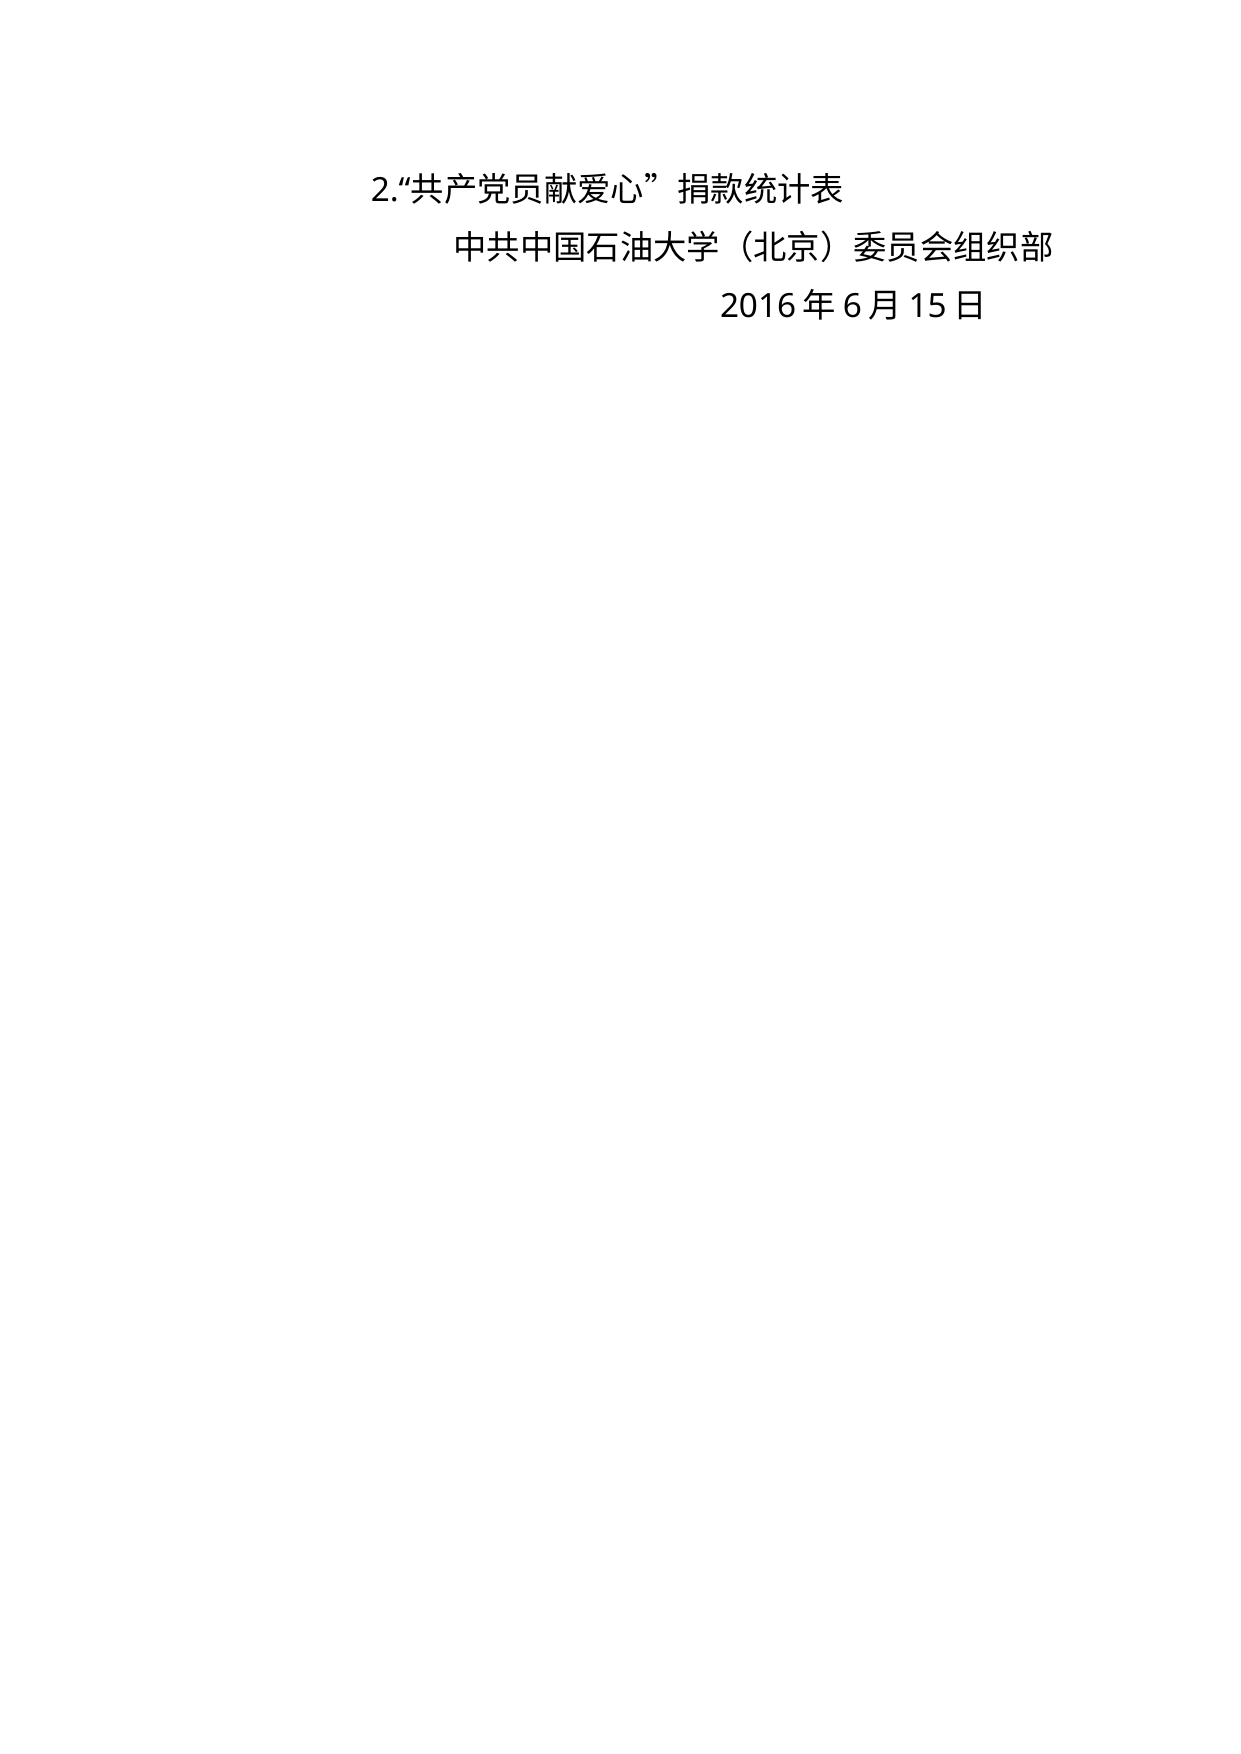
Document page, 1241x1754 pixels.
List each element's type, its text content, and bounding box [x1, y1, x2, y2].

text 2.“共产党员献爱心”捐款统计表 [187, 154, 1053, 213]
text 2016年6月15日 [187, 271, 986, 329]
text 中共中国石油大学（北京）委员会组织部 [187, 213, 1053, 271]
